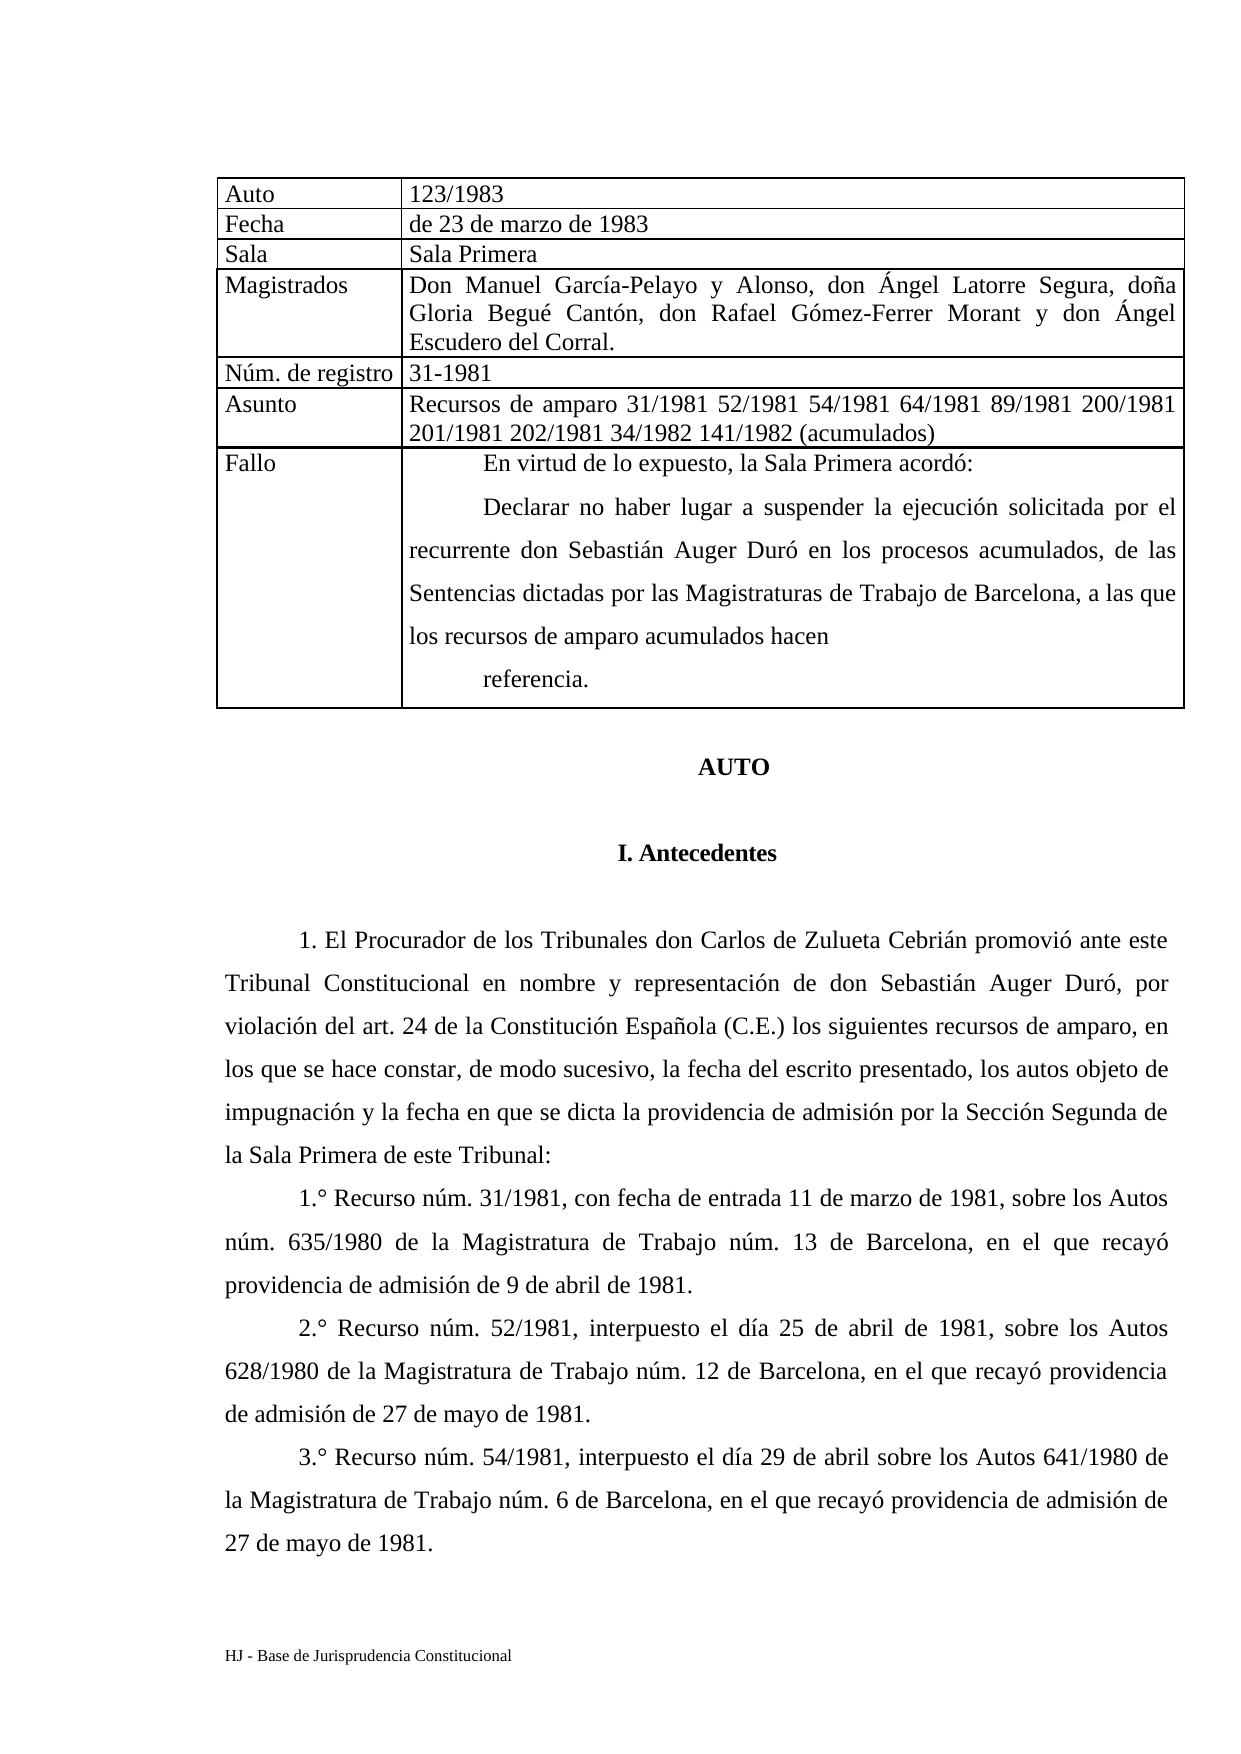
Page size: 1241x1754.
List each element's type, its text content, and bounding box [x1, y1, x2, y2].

table_cell Sala Primera [402, 240, 1184, 268]
table_cell En virtud de lo expuesto, la Sala Primera acordó: Declarar no haber lugar a suspender la ejecución solicitada por el recurrente don Sebastián Auger Duró en los procesos acumulados, de las Sentencias dictadas por las Magistraturas de Trabajo de Barcelona, a las que los recursos de amparo acumulados hacen referencia. [403, 449, 1183, 707]
table_cell Don Manuel García-Pelayo y Alonso, don Ángel Latorre Segura, doña Gloria Begué Cantón, don Rafael Gómez-Ferrer Morant y don Ángel Escudero del Corral. [403, 270, 1183, 356]
table_cell 31-1981 [403, 358, 1183, 387]
text 2.° Recurso núm. 52/1981, interpuesto el día 25 de abril de 1981, sobre los Autos 628/1980 de la Magistratura de Trabajo núm. 12 de Barcelona, en el que recayó providencia de admisión de 27 de mayo de 1981. [224, 1313, 1169, 1428]
table_cell Asunto [218, 389, 401, 446]
table_cell Sala [218, 240, 401, 268]
text I. Antecedentes [224, 838, 1169, 867]
table_cell Fecha [218, 209, 401, 238]
table_cell Núm. de registro [218, 358, 401, 387]
table_cell Recursos de amparo 31/1981 52/1981 54/1981 64/1981 89/1981 200/1981 201/1981 202/1981 34/1982 141/1982 (acumulados) [403, 389, 1183, 446]
text 1.° Recurso núm. 31/1981, con fecha de entrada 11 de marzo de 1981, sobre los Autos núm. 635/1980 de la Magistratura de Trabajo núm. 13 de Barcelona, en el que recayó providencia de admisión de 9 de abril de 1981. [224, 1183, 1169, 1298]
table_header 123/1983 [402, 179, 1184, 207]
table_header Auto [218, 179, 401, 207]
text AUTO [224, 752, 1169, 781]
table_cell Fallo [218, 449, 401, 707]
table_cell de 23 de marzo de 1983 [402, 209, 1184, 238]
table_cell Magistrados [218, 270, 401, 356]
text 3.° Recurso núm. 54/1981, interpuesto el día 29 de abril sobre los Autos 641/1980 de la Magistratura de Trabajo núm. 6 de Barcelona, en el que recayó providencia de admisión de 27 de mayo de 1981. [224, 1442, 1169, 1557]
text 1. El Procurador de los Tribunales don Carlos de Zulueta Cebrián promovió ante este Tribunal Constitucional en nombre y representación de don Sebastián Auger Duró, por violación del art. 24 de la Constitución Española (C.E.) los siguientes recursos de amparo, en los que se hace constar, de modo sucesivo, la fecha del escrito presentado, los autos objeto de impugnación y la fecha en que se dicta la providencia de admisión por la Sección Segunda de la Sala Primera de este Tribunal: [224, 925, 1169, 1169]
